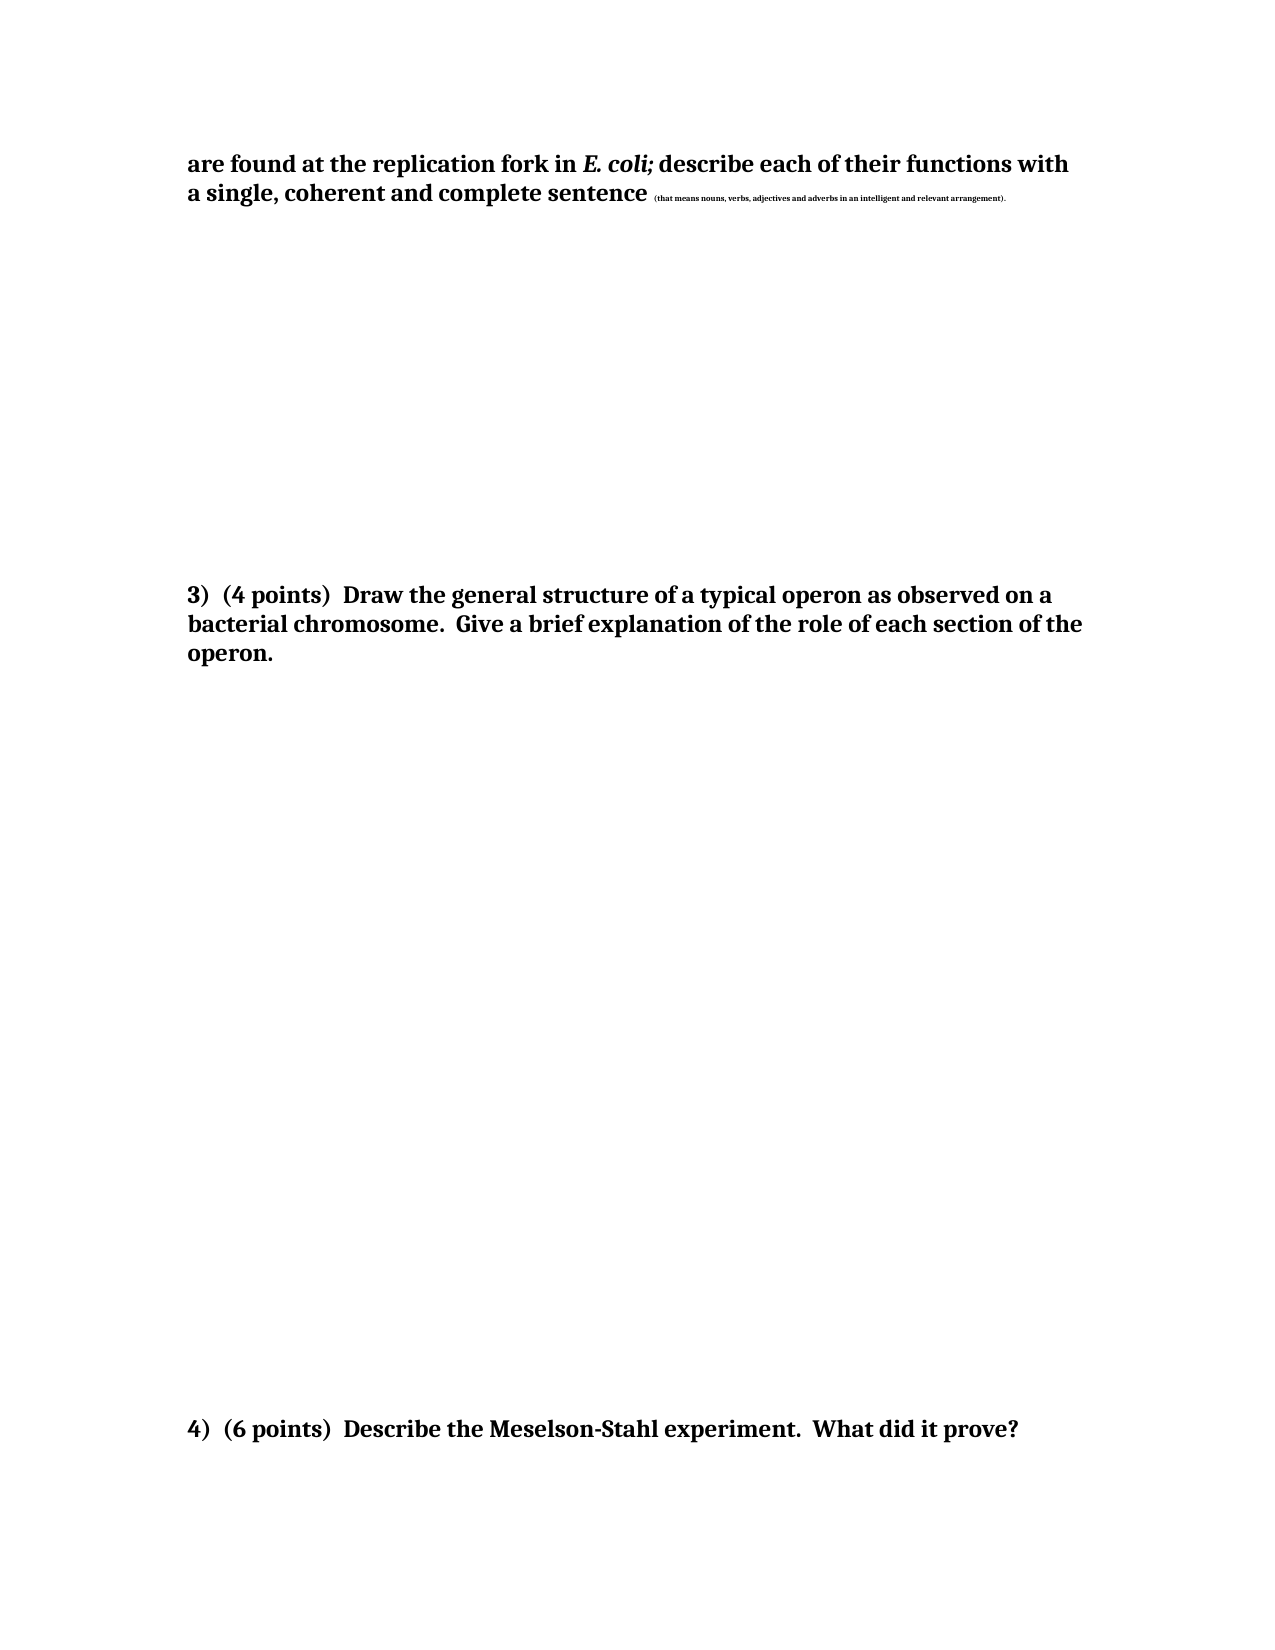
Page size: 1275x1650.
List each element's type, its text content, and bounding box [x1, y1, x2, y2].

text 3) (4 points) Draw the general structure of a typical operon as observed on a bacterial chromosome. Give a brief explanation of the role of each section of the operon. [187, 581, 1087, 667]
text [187, 150, 1087, 207]
text 4) (6 points) Describe the Meselson-Stahl experiment. What did it prove? [187, 1415, 1087, 1444]
